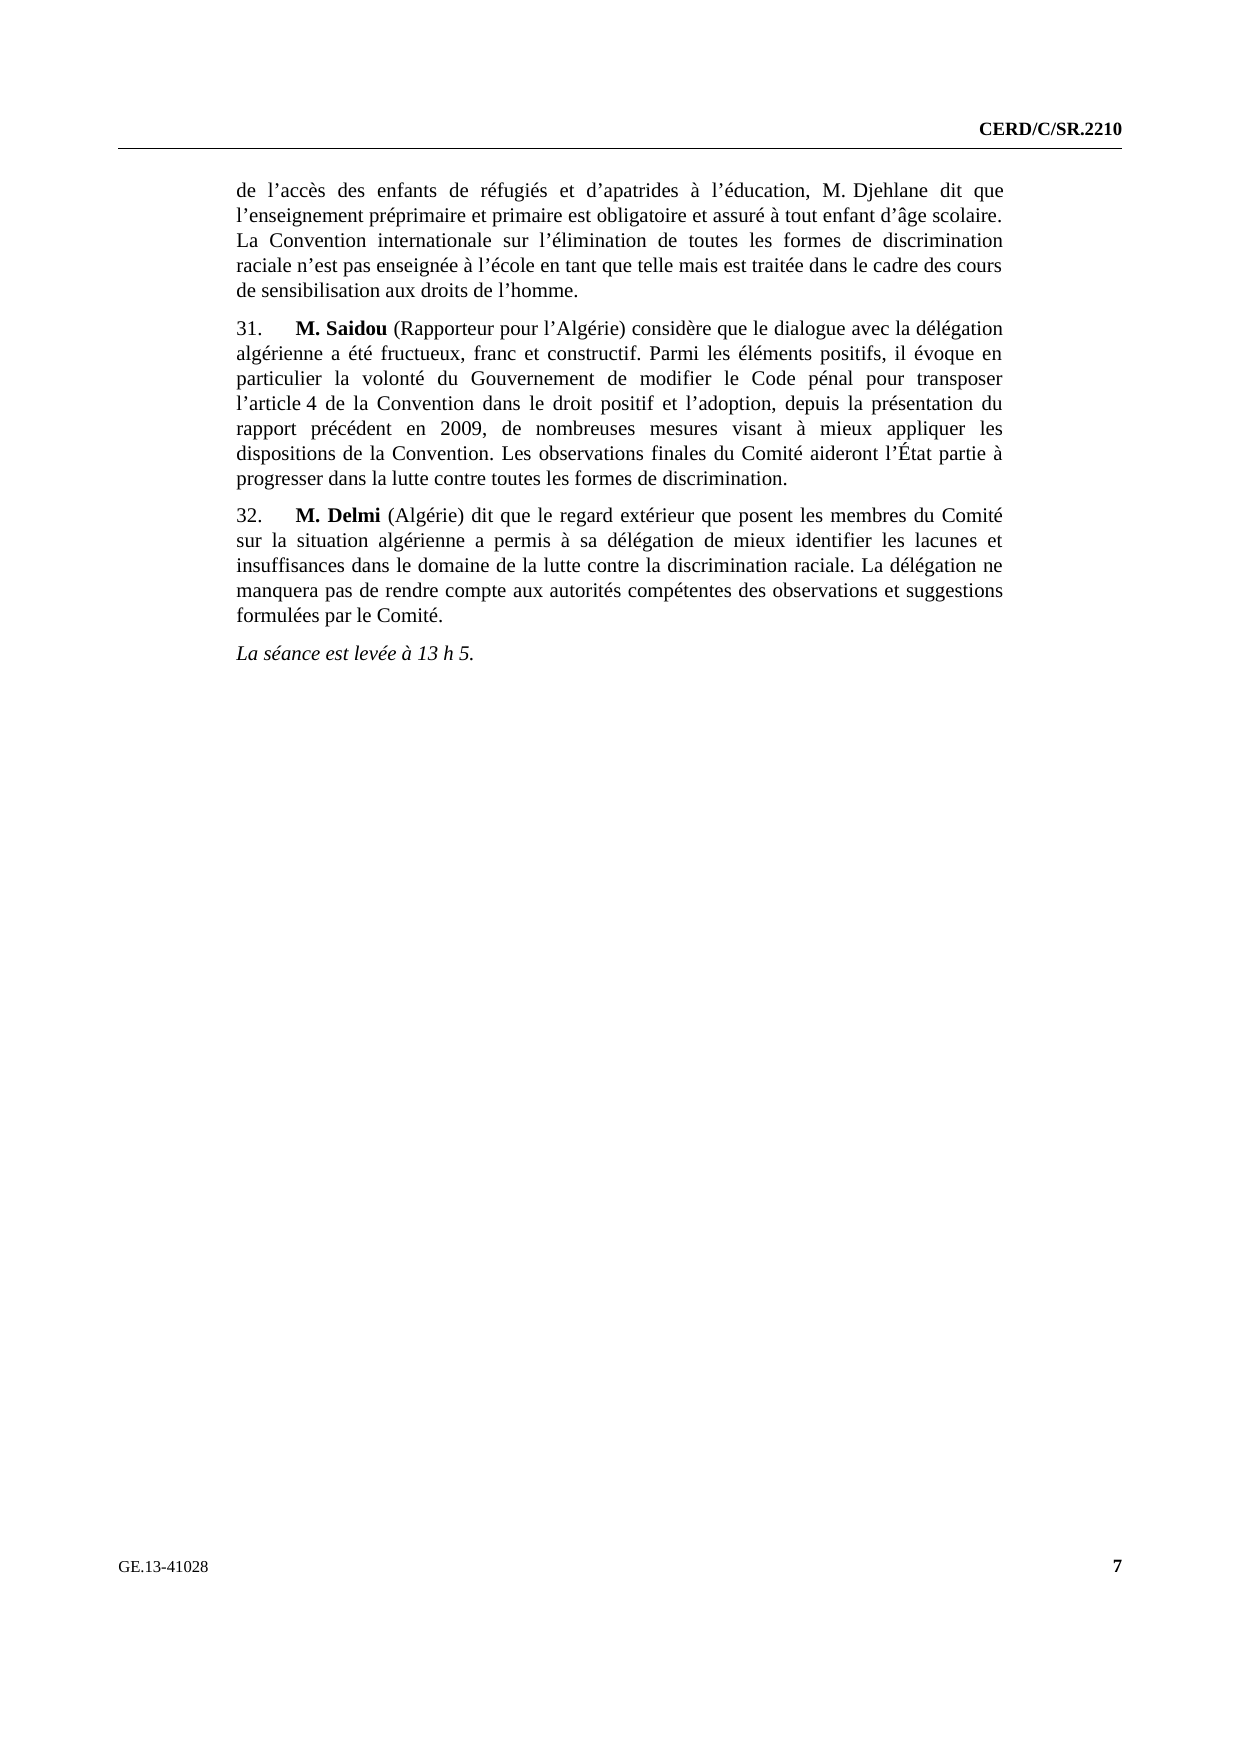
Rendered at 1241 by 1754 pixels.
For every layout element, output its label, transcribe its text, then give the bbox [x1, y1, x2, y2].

text 32. M. Delmi (Algérie) dit que le regard extérieur que posent les membres du Comité sur la situation algérienne a permis à sa délégation de mieux identifier les lacunes et insuffisances dans le domaine de la lutte contre la discrimination raciale. La délégation ne manquera pas de rendre compte aux autorités compétentes des observations et suggestions formulées par le Comité. [236, 502, 1004, 627]
text 31. M. Saidou (Rapporteur pour l’Algérie) considère que le dialogue avec la délégation algérienne a été fructueux, franc et constructif. Parmi les éléments positifs, il évoque en particulier la volonté du Gouvernement de modifier le Code pénal pour transposer l’article 4 de la Convention dans le droit positif et l’adoption, depuis la présentation du rapport précédent en 2009, de nombreuses mesures visant à mieux appliquer les dispositions de la Convention. Les observations finales du Comité aideront l’État partie à progresser dans la lutte contre toutes les formes de discrimination. [236, 315, 1004, 490]
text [236, 177, 1004, 302]
text La séance est levée à 13 h 5. [236, 640, 1004, 665]
